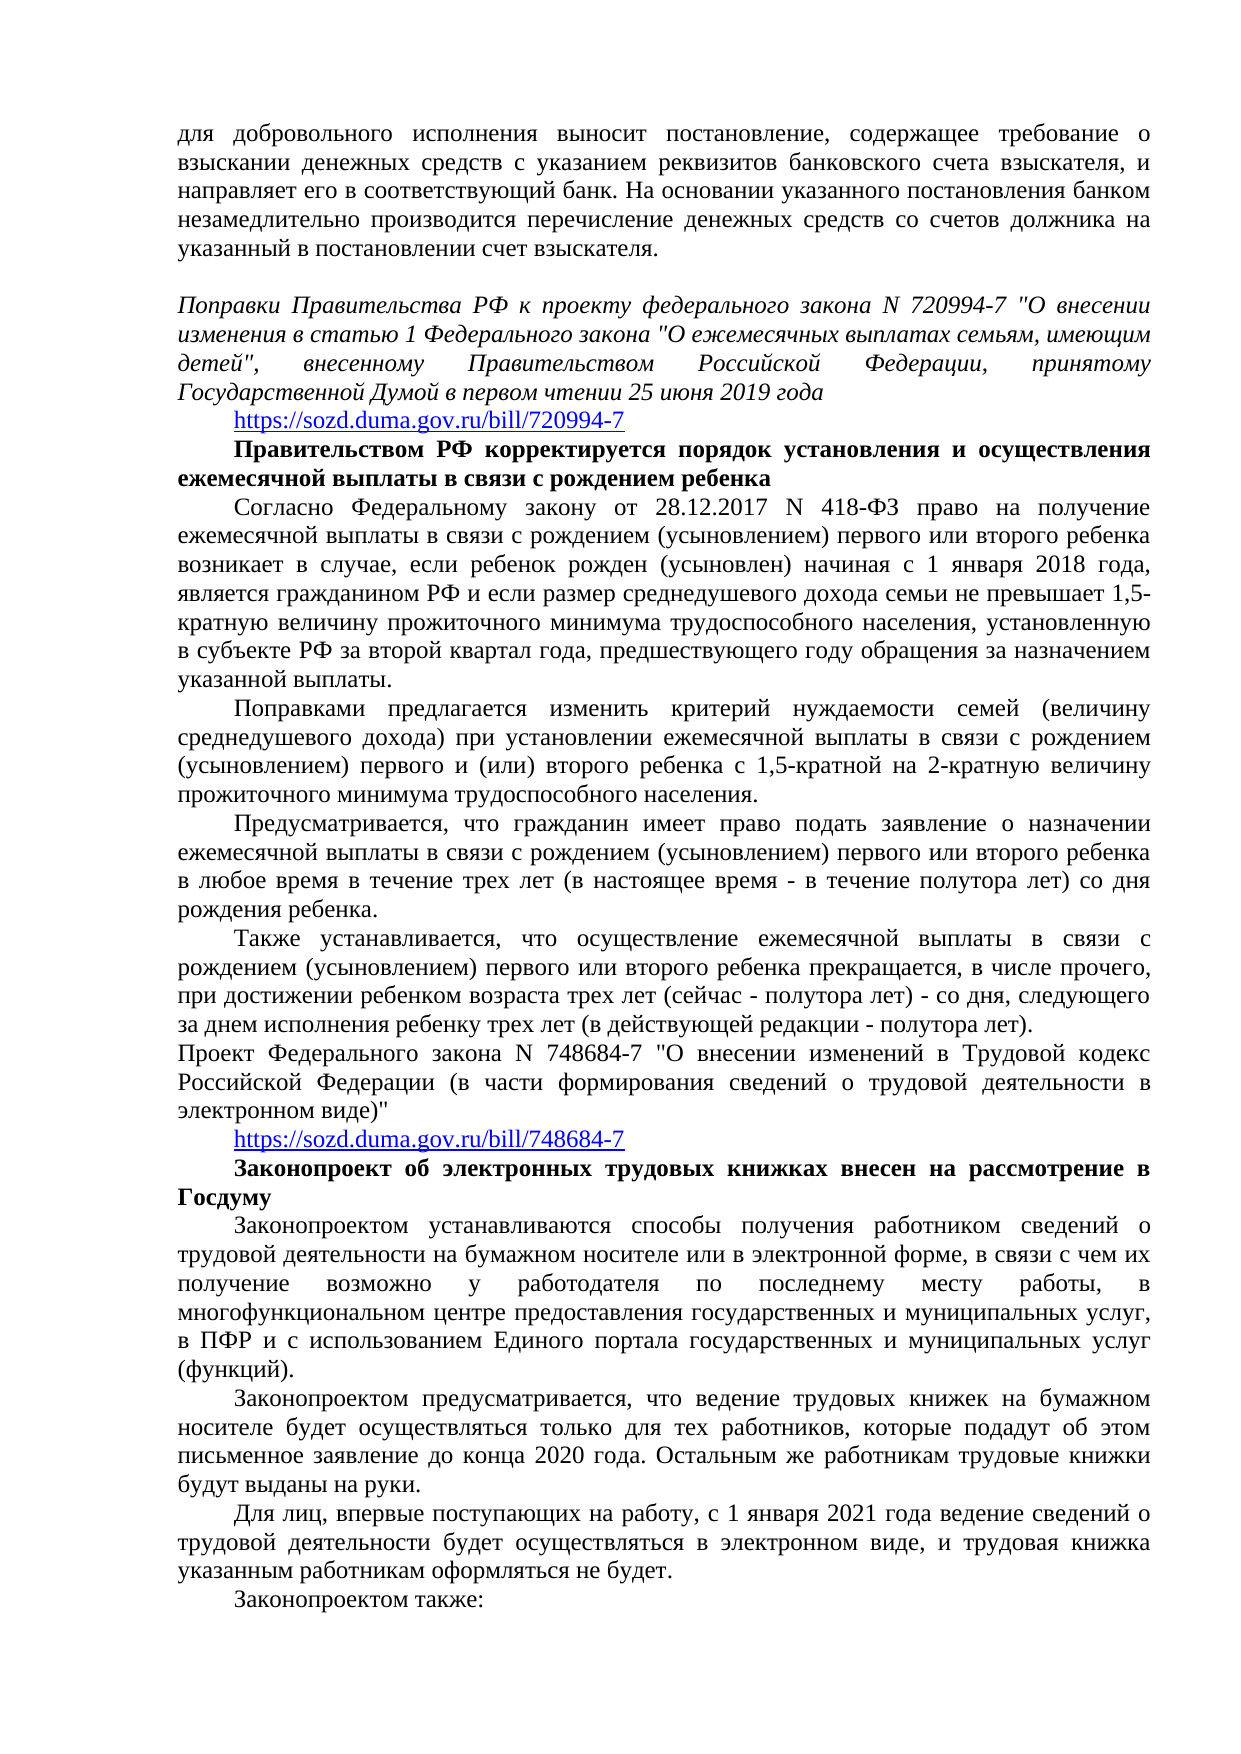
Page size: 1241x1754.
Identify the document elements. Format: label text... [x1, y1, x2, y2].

text Предусматривается, что гражданин имеет право подать заявление о назначении ежемесячной выплаты в связи с рождением (усыновлением) первого или второго ребенка в любое время в течение трех лет (в настоящее время - в течение полутора лет) со дня рождения ребенка. [177, 808, 1152, 923]
text https://sozd.duma.gov.ru/bill/720994-7 [177, 406, 1152, 434]
text https://sozd.duma.gov.ru/bill/748684-7 [177, 1124, 1152, 1153]
text Законопроект об электронных трудовых книжках внесен на рассмотрение в Госдуму [177, 1153, 1152, 1211]
text Законопроектом также: [177, 1584, 1152, 1613]
text Правительством РФ корректируется порядок установления и осуществления ежемесячной выплаты в связи с рождением ребенка [177, 434, 1152, 492]
text Для лиц, впервые поступающих на работу, с 1 января 2021 года ведение сведений о трудовой деятельности будет осуществляться в электронном виде, и трудовая книжка указанным работникам оформляться не будет. [177, 1498, 1152, 1584]
text Поправки Правительства РФ к проекту федерального закона N 720994-7 "О внесении изменения в статью 1 Федерального закона "О ежемесячных выплатах семьям, имеющим детей", внесенному Правительством Российской Федерации, принятому Государственной Думой в первом чтении 25 июня 2019 года [177, 291, 1152, 406]
text Также устанавливается, что осуществление ежемесячной выплаты в связи с рождением (усыновлением) первого или второго ребенка прекращается, в числе прочего, при достижении ребенком возраста трех лет (сейчас - полутора лет) - со дня, следующего за днем исполнения ребенку трех лет (в действующей редакции - полутора лет). [177, 923, 1152, 1038]
text Согласно Федеральному закону от 28.12.2017 N 418-ФЗ право на получение ежемесячной выплаты в связи с рождением (усыновлением) первого или второго ребенка возникает в случае, если ребенок рожден (усыновлен) начиная с 1 января 2018 года, является гражданином РФ и если размер среднедушевого дохода семьи не превышает 1,5-кратную величину прожиточного минимума трудоспособного населения, установленную в субъекте РФ за второй квартал года, предшествующего году обращения за назначением указанной выплаты. [177, 492, 1152, 693]
text Законопроектом устанавливаются способы получения работником сведений о трудовой деятельности на бумажном носителе или в электронной форме, в связи с чем их получение возможно у работодателя по последнему месту работы, в многофункциональном центре предоставления государственных и муниципальных услуг, в ПФР и с использованием Единого портала государственных и муниципальных услуг (функций). [177, 1211, 1152, 1383]
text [177, 118, 1152, 262]
text Проект Федерального закона N 748684-7 "О внесении изменений в Трудовой кодекс Российской Федерации (в части формирования сведений о трудовой деятельности в электронном виде)" [177, 1038, 1152, 1124]
text Законопроектом предусматривается, что ведение трудовых книжек на бумажном носителе будет осуществляться только для тех работников, которые подадут об этом письменное заявление до конца 2020 года. Остальным же работникам трудовые книжки будут выданы на руки. [177, 1383, 1152, 1498]
text Поправками предлагается изменить критерий нуждаемости семей (величину среднедушевого дохода) при установлении ежемесячной выплаты в связи с рождением (усыновлением) первого и (или) второго ребенка с 1,5-кратной на 2-кратную величину прожиточного минимума трудоспособного населения. [177, 693, 1152, 808]
